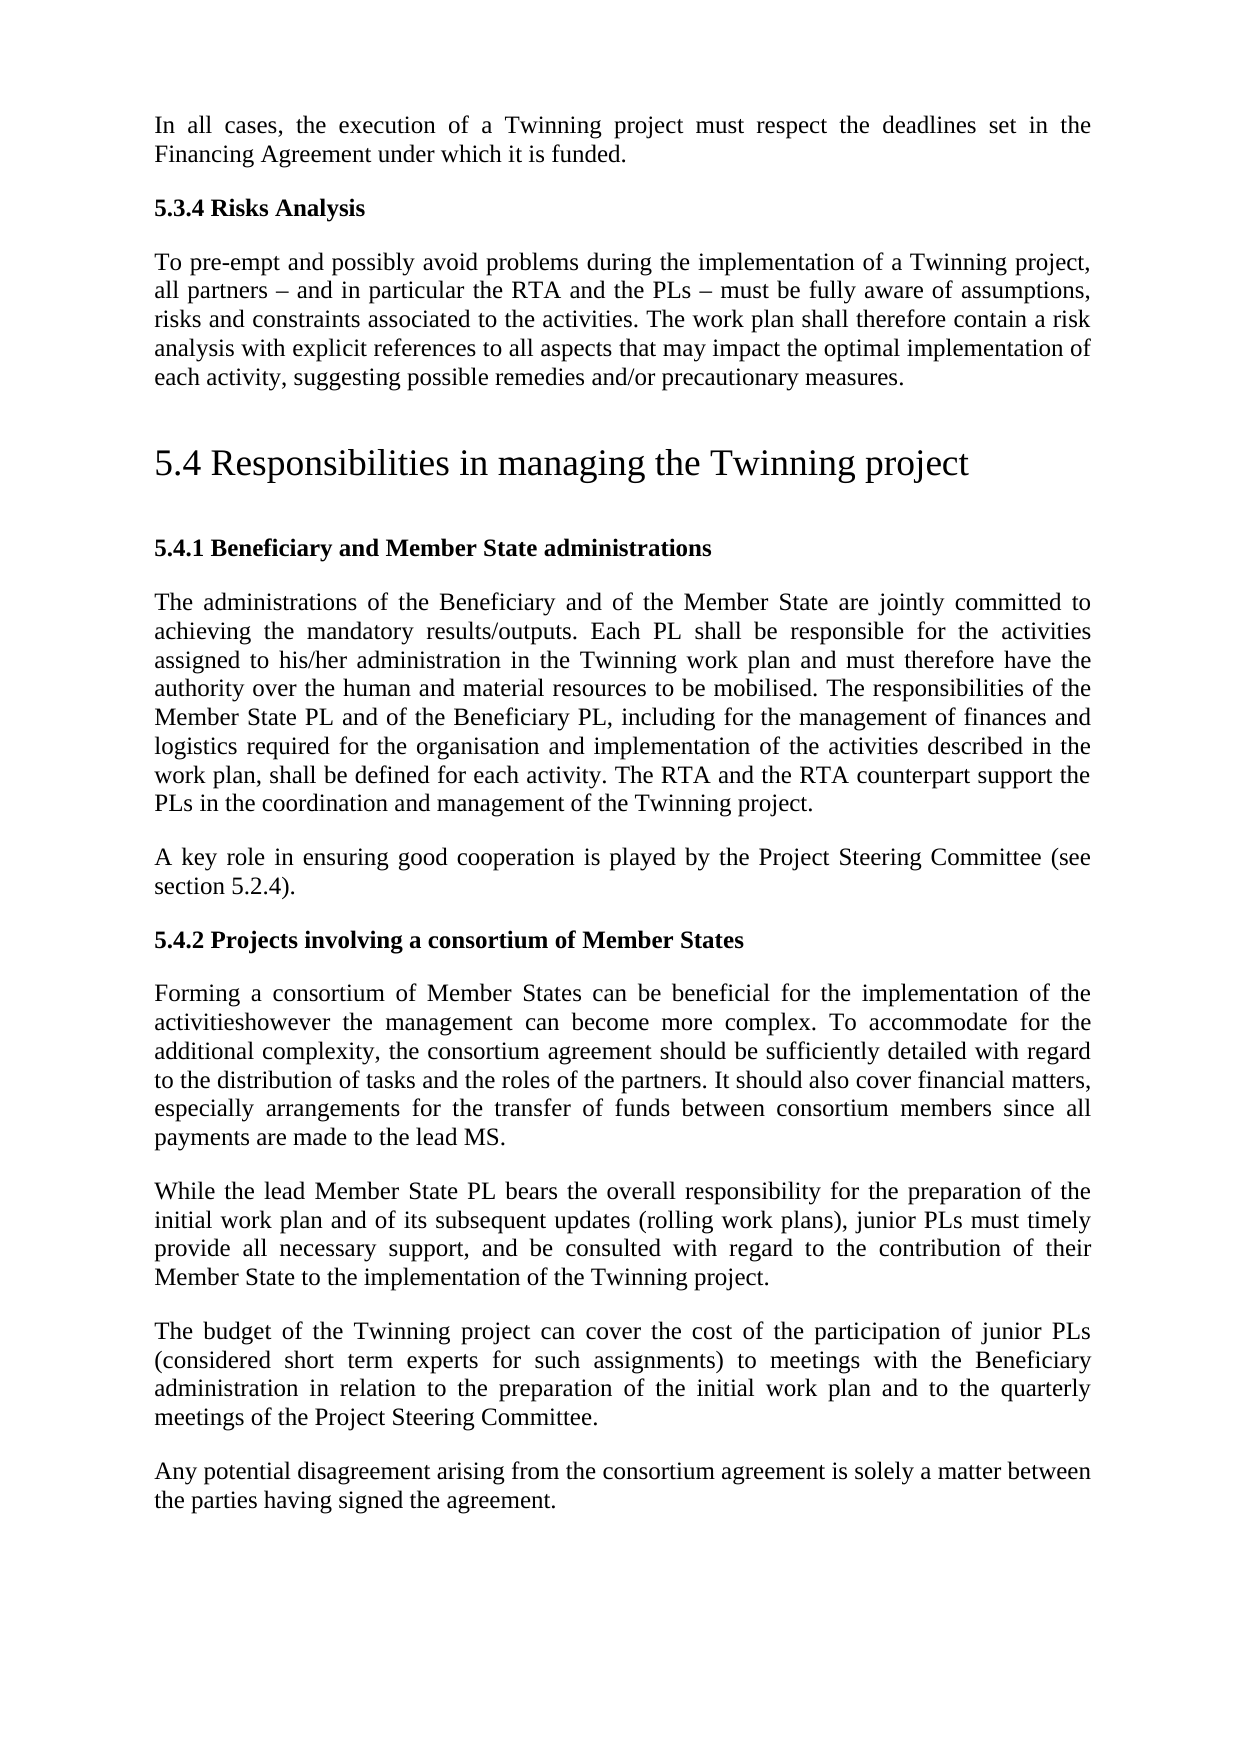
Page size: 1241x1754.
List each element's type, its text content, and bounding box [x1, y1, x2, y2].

text The administrations of the Beneficiary and of the Member State are jointly committed to achieving the mandatory results/outputs. Each PL shall be responsible for the activities assigned to his/her administration in the Twinning work plan and must therefore have the authority over the human and material resources to be mobilised. The responsibilities of the Member State PL and of the Beneficiary PL, including for the management of finances and logistics required for the organisation and implementation of the activities described in the work plan, shall be defined for each activity. The RTA and the RTA counterpart support the PLs in the coordination and management of the Twinning project. [154, 587, 1092, 817]
text In all cases, the execution of a Twinning project must respect the deadlines set in the Financing Agreement under which it is funded. [154, 110, 1092, 168]
subtitle 5.4.2 Projects involving a consortium of Member States [154, 925, 1092, 953]
text Any potential disagreement arising from the consortium agreement is solely a matter between the parties having signed the agreement. [154, 1456, 1092, 1513]
subtitle 5.4 Responsibilities in managing the Twinning project [154, 440, 1092, 483]
subtitle 5.3.4 Risks Analysis [154, 193, 1092, 222]
text The budget of the Twinning project can cover the cost of the participation of junior PLs (considered short term experts for such assignments) to meetings with the Beneficiary administration in relation to the preparation of the initial work plan and to the quarterly meetings of the Project Steering Committee. [154, 1316, 1092, 1431]
text While the lead Member State PL bears the overall responsibility for the preparation of the initial work plan and of its subsequent updates (rolling work plans), junior PLs must timely provide all necessary support, and be consulted with regard to the contribution of their Member State to the implementation of the Twinning project. [154, 1176, 1092, 1291]
text To pre-empt and possibly avoid problems during the implementation of a Twinning project, all partners – and in particular the RTA and the PLs – must be fully aware of assumptions, risks and constraints associated to the activities. The work plan shall therefore contain a risk analysis with explicit references to all aspects that may impact the optimal implementation of each activity, suggesting possible remedies and/or precautionary measures. [154, 247, 1092, 390]
text A key role in ensuring good cooperation is played by the Project Steering Committee (see section 5.2.4). [154, 842, 1092, 900]
text Forming a consortium of Member States can be beneficial for the implementation of the activitieshowever the management can become more complex. To accommodate for the additional complexity, the consortium agreement should be sufficiently detailed with regard to the distribution of tasks and the roles of the partners. It should also cover financial matters, especially arrangements for the transfer of funds between consortium members since all payments are made to the lead MS. [154, 978, 1092, 1151]
subtitle 5.4.1 Beneficiary and Member State administrations [154, 533, 1092, 562]
